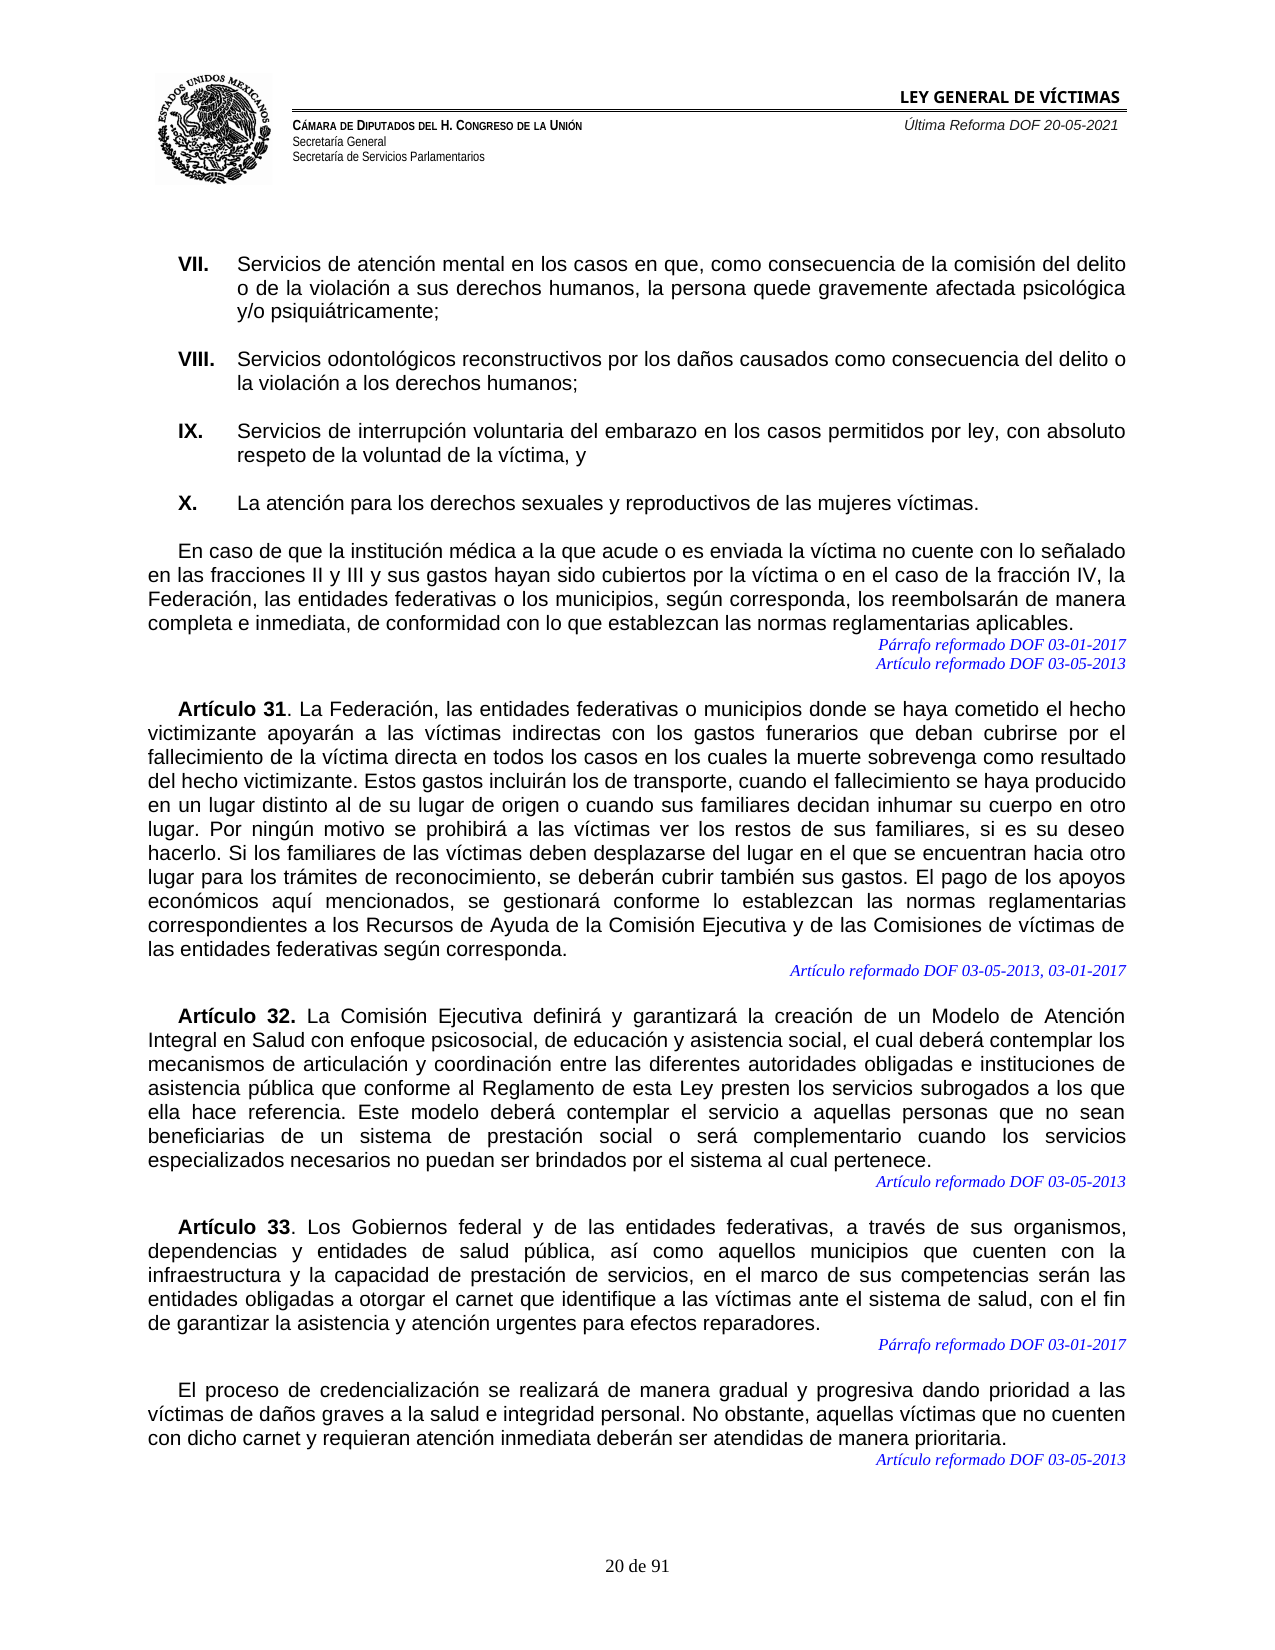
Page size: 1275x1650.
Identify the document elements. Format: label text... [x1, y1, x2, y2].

text Artículo 33. Los Gobiernos federal y de las entidades federativas, a través de sus organismos, dependencias y entidades de salud pública, así como aquellos municipios que cuenten con la infraestructura y la capacidad de prestación de servicios, en el marco de sus competencias serán las entidades obligadas a otorgar el carnet que identifique a las víctimas ante el sistema de salud, con el fin de garantizar la asistencia y atención urgentes para efectos reparadores. [148, 1214, 1127, 1334]
text IX. Servicios de interrupción voluntaria del embarazo en los casos permitidos por ley, con absoluto respeto de la voluntad de la víctima, y [178, 419, 1127, 467]
text Artículo 31. La Federación, las entidades federativas o municipios donde se haya cometido el hecho victimizante apoyarán a las víctimas indirectas con los gastos funerarios que deban cubrirse por el fallecimiento de la víctima directa en todos los casos en los cuales la muerte sobrevenga como resultado del hecho victimizante. Estos gastos incluirán los de transporte, cuando el fallecimiento se haya producido en un lugar distinto al de su lugar de origen o cuando sus familiares decidan inhumar su cuerpo en otro lugar. Por ningún motivo se prohibirá a las víctimas ver los restos de sus familiares, si es su deseo hacerlo. Si los familiares de las víctimas deben desplazarse del lugar en el que se encuentran hacia otro lugar para los trámites de reconocimiento, se deberán cubrir también sus gastos. El pago de los apoyos económicos aquí mencionados, se gestionará conforme lo establezcan las normas reglamentarias correspondientes a los Recursos de Ayuda de la Comisión Ejecutiva y de las Comisiones de víctimas de las entidades federativas según corresponda. [148, 697, 1127, 961]
text Artículo reformado DOF 03-05-2013, 03-01-2017 [148, 961, 1127, 980]
text Párrafo reformado DOF 03-01-2017 [148, 635, 1127, 654]
text Artículo reformado DOF 03-05-2013 [148, 654, 1127, 673]
text Artículo reformado DOF 03-05-2013 [148, 1449, 1127, 1468]
text Párrafo reformado DOF 03-01-2017 [148, 1334, 1127, 1353]
text X. La atención para los derechos sexuales y reproductivos de las mujeres víctimas. [178, 491, 1127, 515]
text En caso de que la institución médica a la que acude o es enviada la víctima no cuente con lo señalado en las fracciones II y III y sus gastos hayan sido cubiertos por la víctima o en el caso de la fracción IV, la Federación, las entidades federativas o los municipios, según corresponda, los reembolsarán de manera completa e inmediata, de conformidad con lo que establezcan las normas reglamentarias aplicables. [148, 539, 1127, 635]
text VIII. Servicios odontológicos reconstructivos por los daños causados como consecuencia del delito o la violación a los derechos humanos; [178, 347, 1127, 395]
text VII. Servicios de atención mental en los casos en que, como consecuencia de la comisión del delito o de la violación a sus derechos humanos, la persona quede gravemente afectada psicológica y/o psiquiátricamente; [178, 251, 1127, 323]
text Artículo 32. La Comisión Ejecutiva definirá y garantizará la creación de un Modelo de Atención Integral en Salud con enfoque psicosocial, de educación y asistencia social, el cual deberá contemplar los mecanismos de articulación y coordinación entre las diferentes autoridades obligadas e instituciones de asistencia pública que conforme al Reglamento de esta Ley presten los servicios subrogados a los que ella hace referencia. Este modelo deberá contemplar el servicio a aquellas personas que no sean beneficiarias de un sistema de prestación social o será complementario cuando los servicios especializados necesarios no puedan ser brindados por el sistema al cual pertenece. [148, 1004, 1127, 1171]
text El proceso de credencialización se realizará de manera gradual y progresiva dando prioridad a las víctimas de daños graves a la salud e integridad personal. No obstante, aquellas víctimas que no cuenten con dicho carnet y requieran atención inmediata deberán ser atendidas de manera prioritaria. [148, 1377, 1127, 1449]
text Artículo reformado DOF 03-05-2013 [148, 1171, 1127, 1191]
